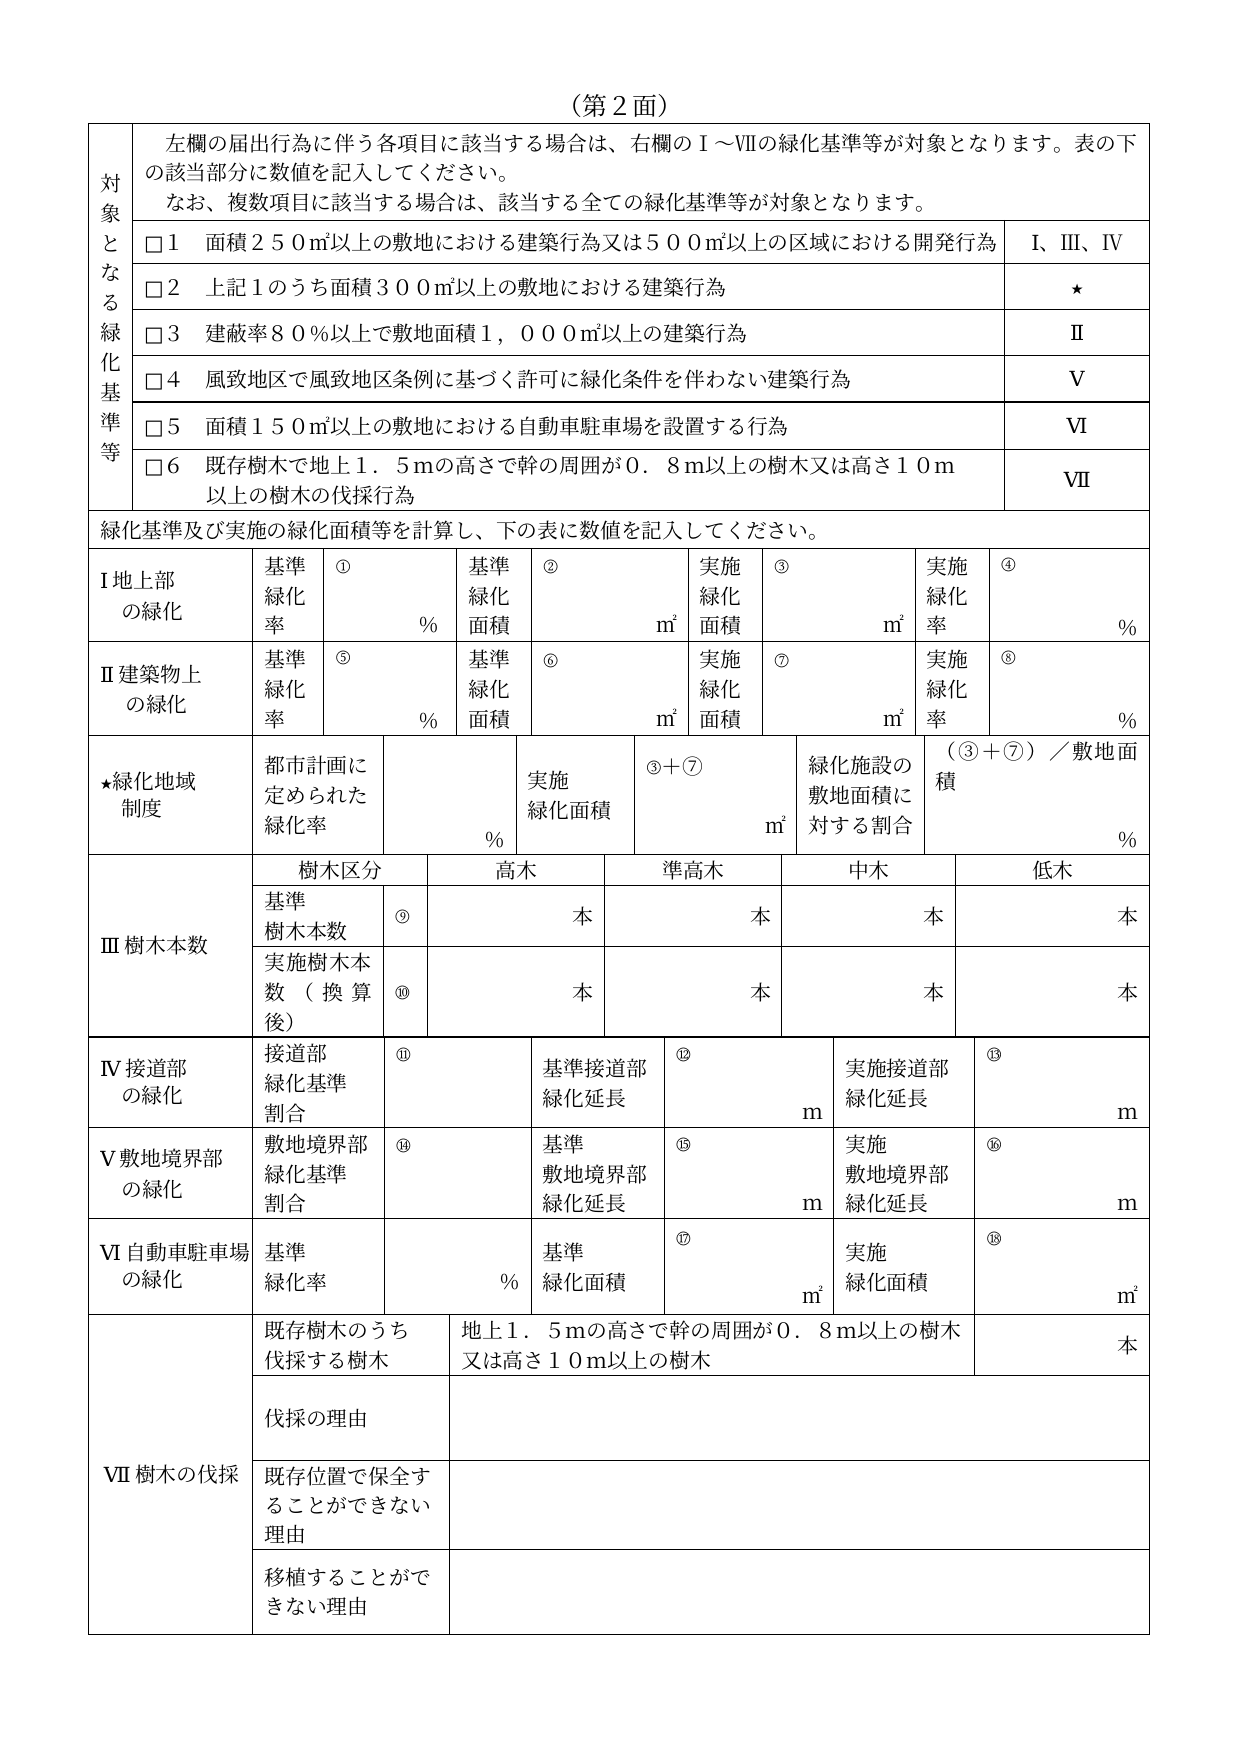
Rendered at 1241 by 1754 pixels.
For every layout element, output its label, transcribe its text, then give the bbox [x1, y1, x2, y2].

table_cell Ⅶ樹木の伐採 [89, 1315, 252, 1633]
table_cell Ⅰ地上部 の緑化 [89, 549, 252, 641]
table_cell 基準 緑化 率 [253, 642, 323, 735]
table_cell [450, 1376, 1149, 1460]
table_cell □６ 既存樹木で地上１．５ｍの高さで幹の周囲が０．８ｍ以上の樹木又は高さ１０ｍ 以上の樹木の伐採行為 [133, 450, 1004, 509]
table_cell ★ [1005, 264, 1149, 309]
table_cell ⑥ ㎡ [532, 642, 688, 735]
table_cell 本 [782, 886, 955, 946]
table_cell 実施 緑化面積 [517, 736, 634, 854]
table_cell 実施樹木本数（換算後） [253, 947, 383, 1036]
table_cell 基準 樹木本数 [253, 886, 383, 946]
table_cell 本 [956, 947, 1149, 1036]
table_cell Ⅴ [1005, 356, 1149, 401]
table_cell 本 [428, 886, 604, 946]
table_cell ④ ％ [990, 549, 1149, 641]
table_cell 本 [605, 947, 781, 1036]
table_cell 既存樹木のうち 伐採する樹木 [253, 1315, 449, 1374]
table_cell （③＋⑦）／敷地面積 ％ [925, 736, 1149, 854]
table_cell 敷地境界部 緑化基準 割合 [253, 1128, 384, 1218]
table_cell 基準 緑化 率 [253, 549, 323, 641]
table_cell Ⅶ [1005, 450, 1149, 509]
table_cell 基準 敷地境界部 緑化延長 [532, 1128, 664, 1218]
table_cell □１ 面積２５０㎡以上の敷地における建築行為又は５００㎡以上の区域における開発行為 [133, 221, 1004, 262]
table_cell ③＋⑦ ㎡ [635, 736, 796, 854]
table_cell Ⅵ [1005, 403, 1149, 448]
table_cell 本 [956, 886, 1149, 946]
table_cell Ⅳ接道部 の緑化 [89, 1038, 252, 1127]
table_cell □５ 面積１５０㎡以上の敷地における自動車駐車場を設置する行為 [133, 403, 1004, 448]
table_cell ⑰ ㎡ [665, 1219, 833, 1314]
text （第２面） [89, 87, 1152, 123]
table_cell 実施 緑化 率 [916, 549, 989, 641]
table_cell ⑬ ｍ [975, 1038, 1149, 1127]
table_cell 実施 緑化面積 [834, 1219, 974, 1314]
table_header 対象となる緑化基準等 [89, 124, 132, 509]
table_cell 基準 緑化面積 [532, 1219, 664, 1314]
table_cell Ⅴ敷地境界部 の緑化 [89, 1128, 252, 1218]
table_cell 実施 敷地境界部 緑化延長 [834, 1128, 974, 1218]
table_cell 既存位置で保全す ることができない 理由 [253, 1461, 449, 1548]
table_cell 本 [605, 886, 781, 946]
table_cell 都市計画に 定められた 緑化率 [253, 736, 383, 854]
table_cell ⑮ ｍ [665, 1128, 833, 1218]
table_cell ② ㎡ [532, 549, 688, 641]
table_cell ⑩ [384, 947, 427, 1036]
table_cell ⑧ ％ [990, 642, 1149, 735]
table_cell Ⅰ、Ⅲ、Ⅳ [1005, 221, 1149, 262]
table_cell ⑤ ％ [324, 642, 456, 735]
table_cell □３ 建蔽率８０％以上で敷地面積１，０００㎡以上の建築行為 [133, 310, 1004, 355]
table_cell 実施 緑化 面積 [689, 642, 762, 735]
table_cell ⑫ ｍ [665, 1038, 833, 1127]
table_cell 緑化施設の 敷地面積に 対する割合 [797, 736, 924, 854]
table_cell ⑨ [384, 886, 427, 946]
table_cell □４ 風致地区で風致地区条例に基づく許可に緑化条件を伴わない建築行為 [133, 356, 1004, 401]
table_cell ① ％ [324, 549, 456, 641]
table_cell 低木 [956, 855, 1149, 885]
table_cell 本 [428, 947, 604, 1036]
table_cell [450, 1550, 1149, 1633]
table_cell Ⅱ建築物上 の緑化 [89, 642, 252, 735]
table_cell 中木 [782, 855, 955, 885]
table_cell 伐採の理由 [253, 1376, 449, 1460]
table_cell ⑦ ㎡ [763, 642, 915, 735]
table_cell 基準 緑化率 [253, 1219, 384, 1314]
table_cell 実施 緑化 率 [916, 642, 989, 735]
table_cell 樹木区分 [253, 855, 427, 885]
table_cell ⑱ ㎡ [975, 1219, 1149, 1314]
table_cell Ⅵ自動車駐車場 の緑化 [89, 1219, 252, 1314]
table_cell 基準接道部 緑化延長 [532, 1038, 664, 1127]
table_cell ⑪ [385, 1038, 531, 1127]
table_cell 緑化基準及び実施の緑化面積等を計算し、下の表に数値を記入してください。 [89, 511, 1149, 548]
table_cell 高木 [428, 855, 604, 885]
table_cell 実施 緑化 面積 [689, 549, 762, 641]
table_cell ⑭ [385, 1128, 531, 1218]
table_cell 接道部 緑化基準 割合 [253, 1038, 384, 1127]
table_cell [450, 1461, 1149, 1548]
table_cell 本 [782, 947, 955, 1036]
table_cell 移植することがで きない理由 [253, 1550, 449, 1633]
table_cell Ⅲ樹木本数 [89, 855, 252, 1036]
table_cell 基準 緑化 面積 [457, 549, 531, 641]
table_cell ％ [384, 736, 516, 854]
table_cell 本 [975, 1315, 1149, 1374]
table_cell ⑯ ｍ [975, 1128, 1149, 1218]
table_cell □２ 上記１のうち面積３００㎡以上の敷地における建築行為 [133, 264, 1004, 309]
table_cell 実施接道部 緑化延長 [834, 1038, 974, 1127]
table_cell ★緑化地域 制度 [89, 736, 252, 854]
table_header 左欄の届出行為に伴う各項目に該当する場合は、右欄のⅠ～Ⅶの緑化基準等が対象となります。表の下の該当部分に数値を記入してください。 なお、複数項目に該当する場合は、該当する全ての緑化基準等が対象となります。 [133, 124, 1149, 220]
table_cell ③ ㎡ [763, 549, 915, 641]
table_cell Ⅱ [1005, 310, 1149, 355]
table_cell 地上１．５ｍの高さで幹の周囲が０．８ｍ以上の樹木 又は高さ１０ｍ以上の樹木 [450, 1315, 974, 1374]
table_cell 準高木 [605, 855, 781, 885]
table_cell 基準 緑化 面積 [457, 642, 531, 735]
table_cell ％ [385, 1219, 531, 1314]
